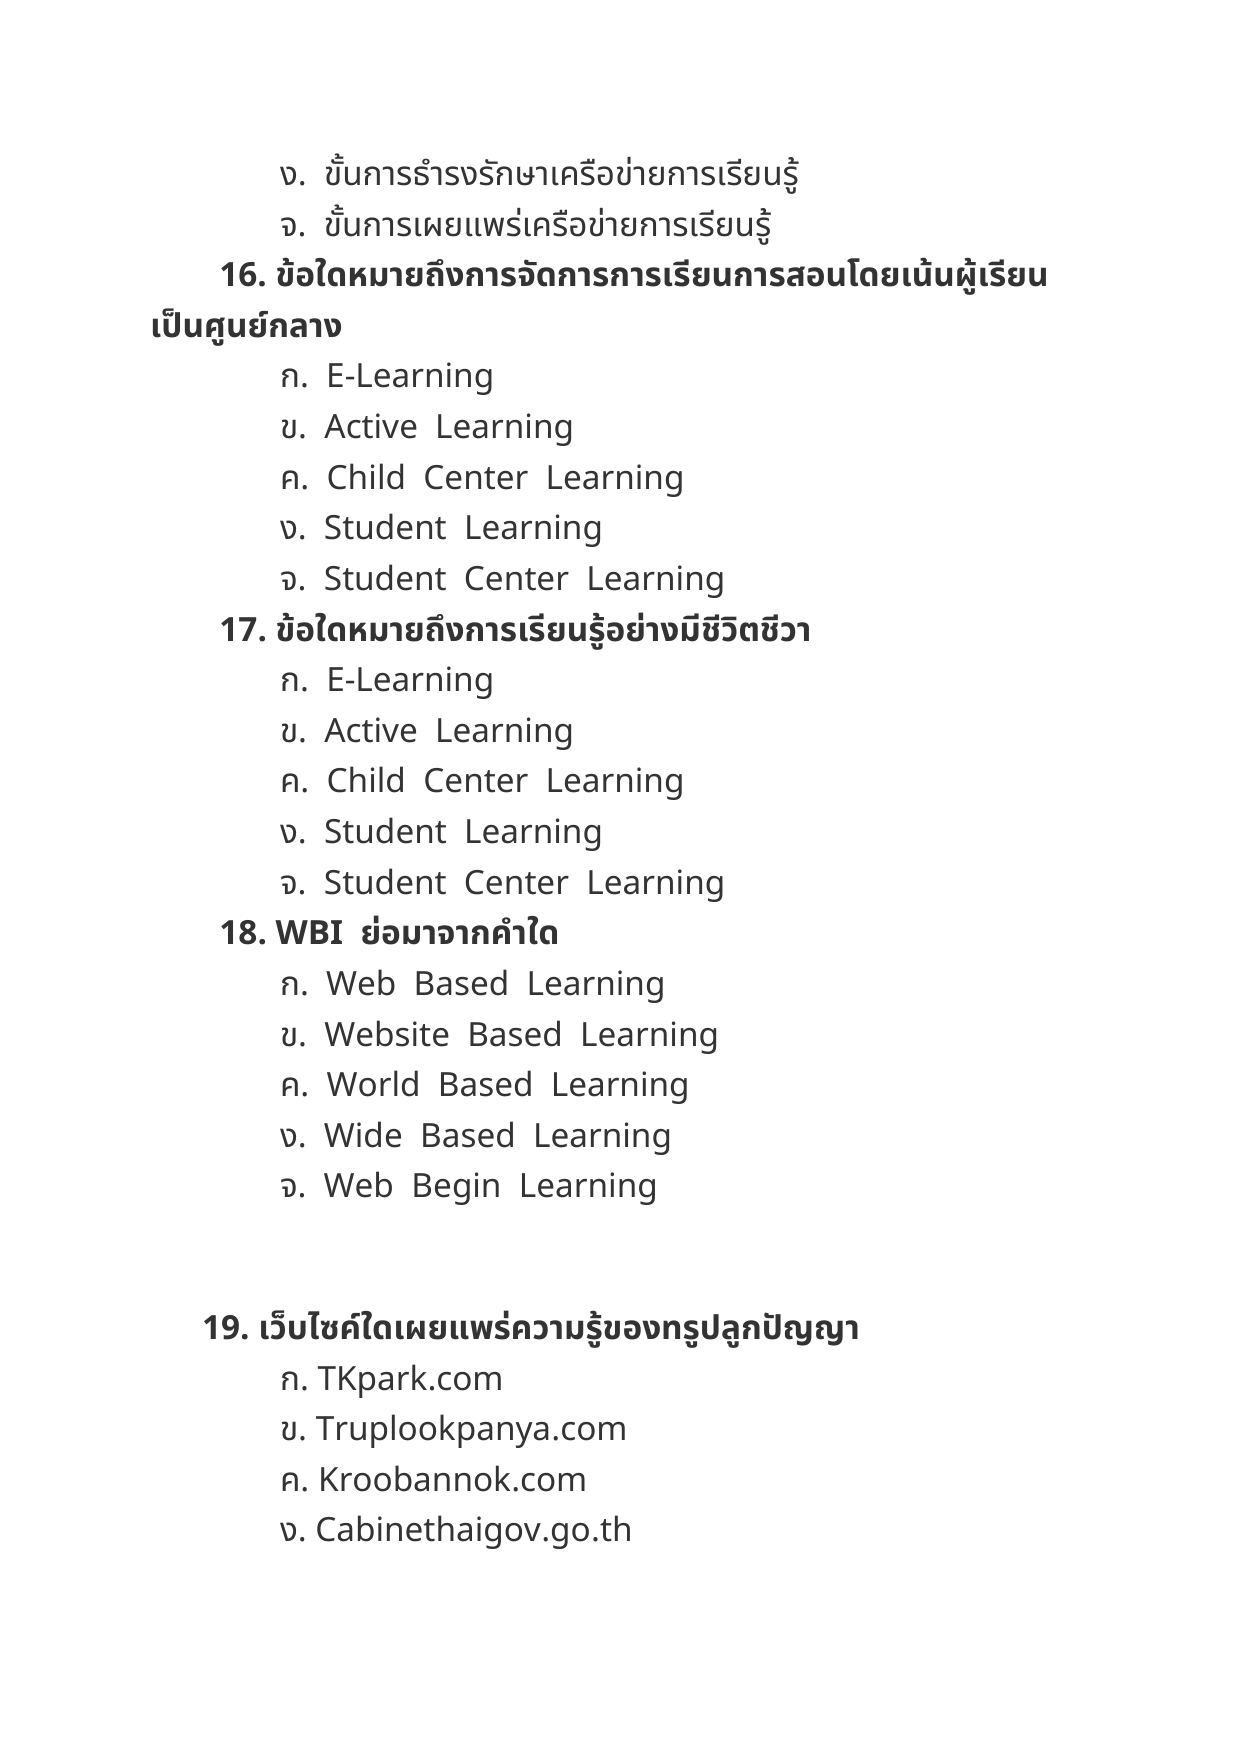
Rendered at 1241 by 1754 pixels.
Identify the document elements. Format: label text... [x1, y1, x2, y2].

text ง. Student Learning [150, 504, 1090, 555]
text 17. ข้อใดหมายถึงการเรียนรู้อย่างมีชีวิตชีวา [150, 605, 1090, 656]
text ค. Kroobannok.com [150, 1456, 1090, 1506]
text ง. Student Learning [150, 808, 1090, 858]
text 16. ข้อใดหมายถึงการจัดการการเรียนการสอนโดยเน้นผู้เรียนเป็นศูนย์กลาง [150, 251, 1090, 352]
text ก. E-Learning [150, 352, 1090, 403]
text ง. Cabinethaigov.go.th [150, 1506, 1090, 1557]
text ก. Web Based Learning [150, 960, 1090, 1010]
text จ. ขั้นการเผยแพร่เครือข่ายการเรียนรู้ [150, 201, 1090, 251]
text ข. Active Learning [150, 403, 1090, 453]
text ก. TKpark.com [150, 1354, 1090, 1405]
text 19. เว็บไซค์ใดเผยแพร่ความรู้ของทรูปลูกปัญญา [150, 1304, 1090, 1354]
text จ. Student Center Learning [150, 555, 1090, 605]
text ค. World Based Learning [150, 1061, 1090, 1112]
text ก. E-Learning [150, 656, 1090, 707]
text ข. Website Based Learning [150, 1010, 1090, 1061]
text ข. Truplookpanya.com [150, 1405, 1090, 1456]
text ง. ขั้นการธำรงรักษาเครือข่ายการเรียนรู้ [150, 150, 1090, 201]
text ข. Active Learning [150, 707, 1090, 757]
text ค. Child Center Learning [150, 757, 1090, 808]
text 18. WBI ย่อมาจากคำใด [150, 909, 1090, 960]
text ง. Wide Based Learning [150, 1112, 1090, 1162]
text ค. Child Center Learning [150, 453, 1090, 504]
text จ. Student Center Learning [150, 858, 1090, 909]
text จ. Web Begin Learning [150, 1162, 1090, 1213]
